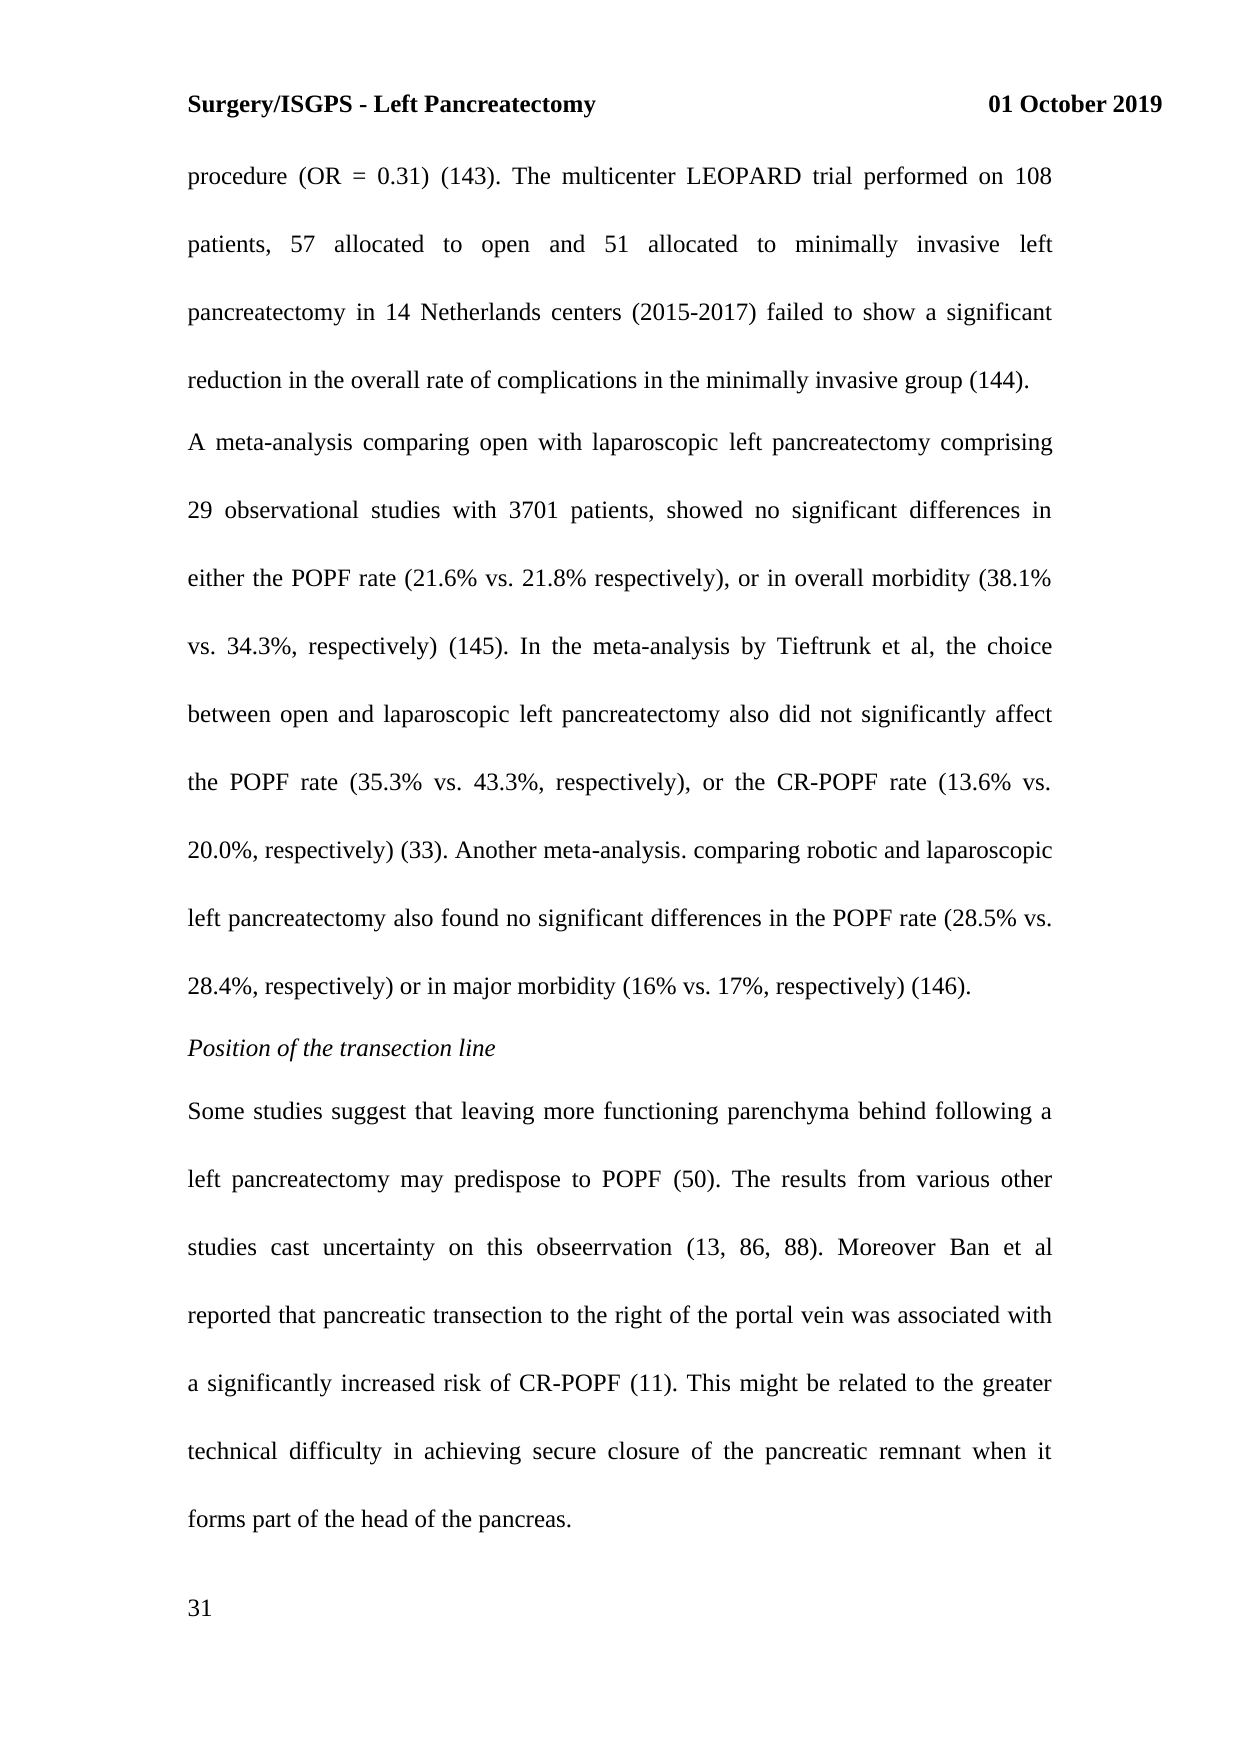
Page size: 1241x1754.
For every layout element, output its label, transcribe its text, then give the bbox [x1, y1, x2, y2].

text A meta-analysis comparing open with laparoscopic left pancreatectomy comprising 29 observational studies with 3701 patients, showed no significant differences in either the POPF rate (21.6% vs. 21.8% respectively), or in overall morbidity (38.1% vs. 34.3%, respectively) (145). In the meta-analysis by Tieftrunk et al, the choice between open and laparoscopic left pancreatectomy also did not significantly affect the POPF rate (35.3% vs. 43.3%, respectively), or the CR-POPF rate (13.6% vs. 20.0%, respectively) (33). Another meta-analysis. comparing robotic and laparoscopic left pancreatectomy also found no significant differences in the POPF rate (28.5% vs. 28.4%, respectively) or in major morbidity (16% vs. 17%, respectively) (146). [187, 425, 1053, 1002]
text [187, 158, 1053, 396]
text Some studies suggest that leaving more functioning parenchyma behind following a left pancreatectomy may predispose to POPF (50). The results from various other studies cast uncertainty on this obseerrvation (13, 86, 88). Moreover Ban et al reported that pancreatic transection to the right of the portal vein was associated with a significantly increased risk of CR-POPF (11). This might be related to the greater technical difficulty in achieving secure closure of the pancreatic remnant when it forms part of the head of the pancreas. [187, 1094, 1053, 1535]
text Position of the transection line [187, 1031, 1053, 1065]
